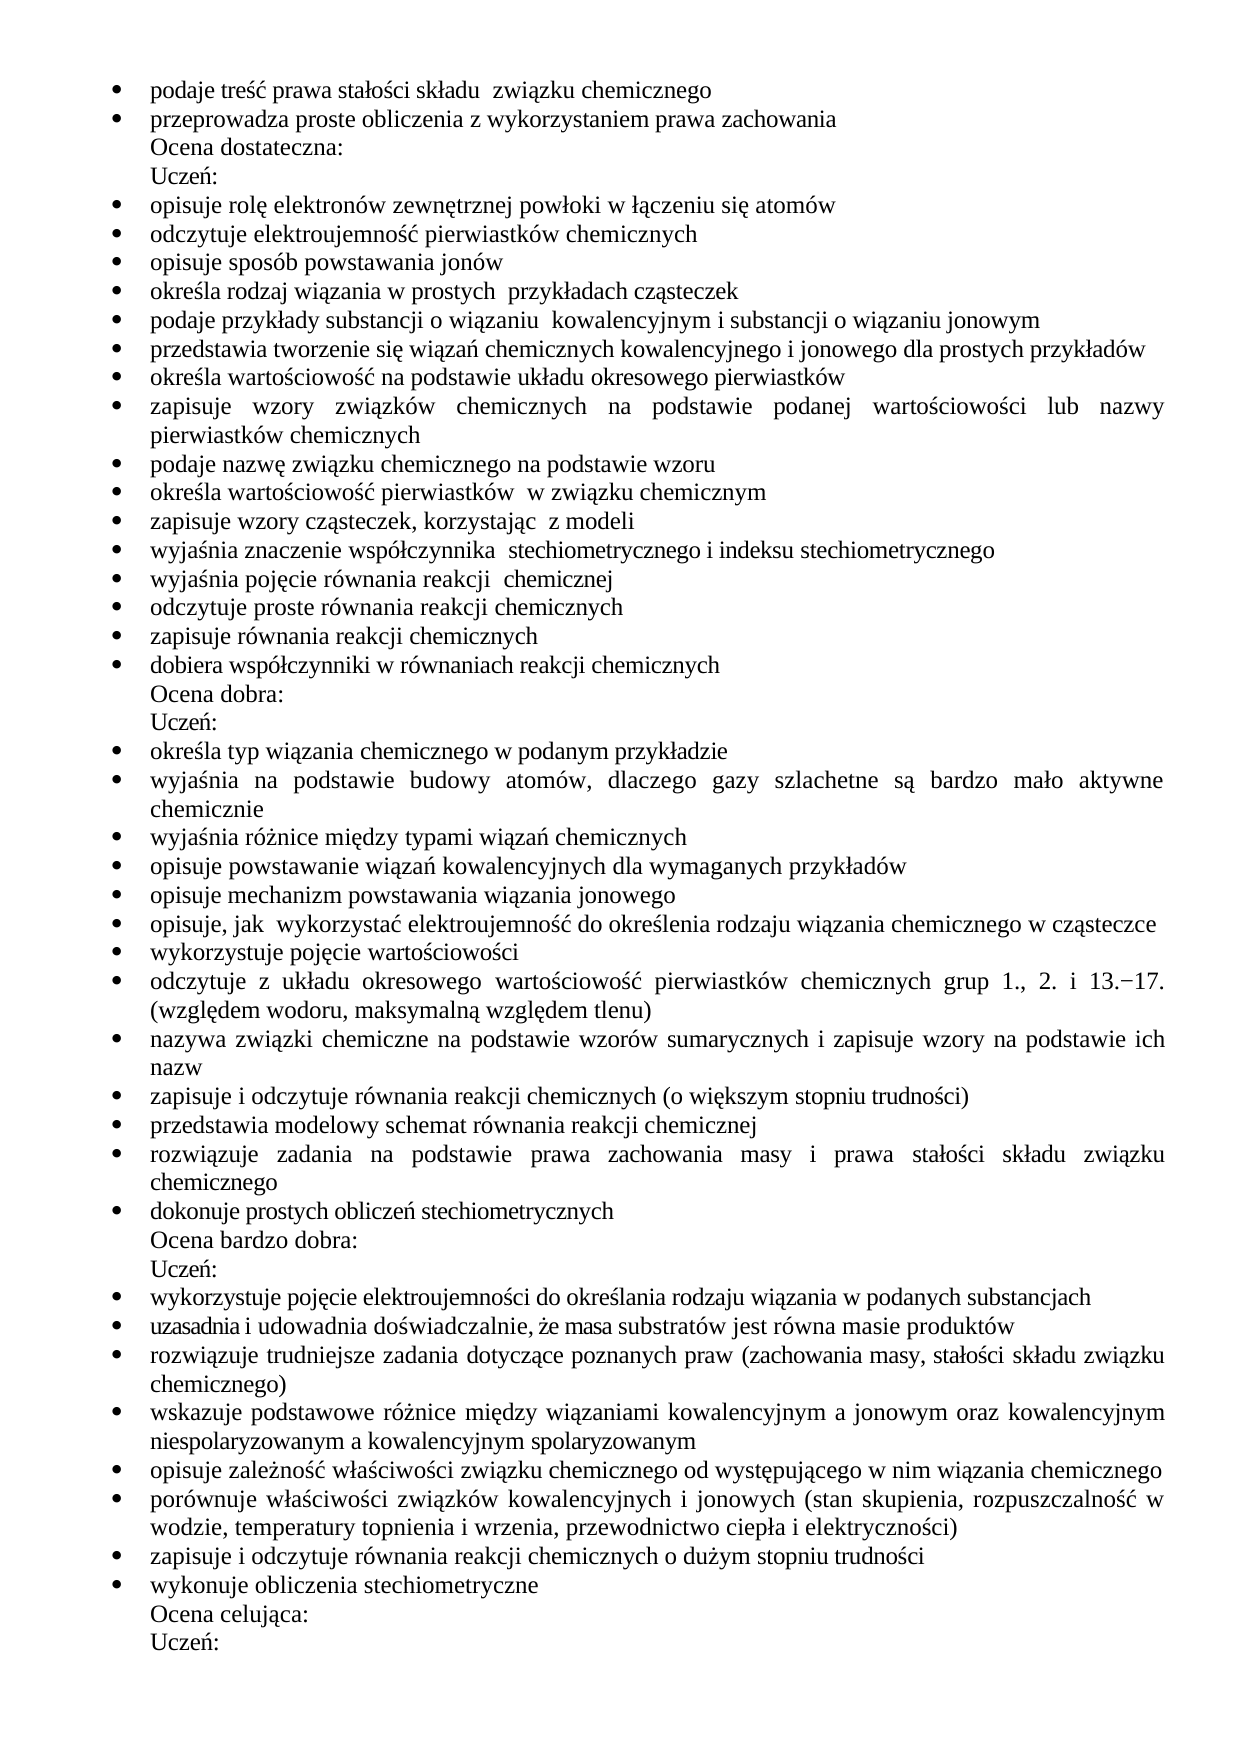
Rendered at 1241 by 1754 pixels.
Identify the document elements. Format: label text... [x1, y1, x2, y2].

list wyjaśnia pojęcie równania reakcji chemicznej [112, 564, 1165, 592]
list dobiera współczynniki w równaniach reakcji chemicznych [112, 650, 1165, 679]
list wyjaśnia na podstawie budowy atomów, dlaczego gazy szlachetne są bardzo mało aktywne chemicznie [112, 765, 1165, 822]
list wyjaśnia różnice między typami wiązań chemicznych [112, 822, 1165, 851]
list odczytuje z układu okresowego wartościowość pierwiastków chemicznych grup 1., 2. i 13.−17. (względem wodoru, maksymalną względem tlenu) [112, 966, 1165, 1024]
list Uczeń: [150, 161, 1165, 190]
list przedstawia tworzenie się wiązań chemicznych kowalencyjnego i jonowego dla prostych przykładów [112, 334, 1165, 362]
list Ocena dobra: [150, 679, 1165, 707]
list odczytuje proste równania reakcji chemicznych [112, 592, 1165, 621]
list opisuje, jak wykorzystać elektroujemność do określenia rodzaju wiązania chemicznego w cząsteczce [112, 909, 1165, 937]
list porównuje właściwości związków kowalencyjnych i jonowych (stan skupienia, rozpuszczalność w wodzie, temperatury topnienia i wrzenia, przewodnictwo ciepła i elektryczności) [112, 1484, 1165, 1541]
list Ocena bardzo dobra: [150, 1225, 1165, 1254]
list wykorzystuje pojęcie elektroujemności do określania rodzaju wiązania w podanych substancjach [112, 1282, 1165, 1311]
list nazywa związki chemiczne na podstawie wzorów sumarycznych i zapisuje wzory na podstawie ich nazw [112, 1024, 1165, 1081]
list zapisuje wzory związków chemicznych na podstawie podanej wartościowości lub nazwy pierwiastków chemicznych [112, 391, 1165, 449]
list przeprowadza proste obliczenia z wykorzystaniem prawa zachowania [112, 104, 1165, 132]
list podaje przykłady substancji o wiązaniu kowalencyjnym i substancji o wiązaniu jonowym [112, 305, 1165, 334]
list opisuje mechanizm powstawania wiązania jonowego [112, 880, 1165, 909]
list wskazuje podstawowe różnice między wiązaniami kowalencyjnym a jonowym oraz kowalencyjnym niespolaryzowanym a kowalencyjnym spolaryzowanym [112, 1397, 1165, 1455]
list opisuje powstawanie wiązań kowalencyjnych dla wymaganych przykładów [112, 851, 1165, 880]
list zapisuje równania reakcji chemicznych [112, 621, 1165, 650]
list zapisuje i odczytuje równania reakcji chemicznych o dużym stopniu trudności [112, 1541, 1165, 1570]
list Uczeń: [150, 1627, 1165, 1656]
list dokonuje prostych obliczeń stechiometrycznych [112, 1196, 1165, 1225]
list Uczeń: [150, 1254, 1165, 1282]
list opisuje rolę elektronów zewnętrznej powłoki w łączeniu się atomów [112, 190, 1165, 219]
list odczytuje elektroujemność pierwiastków chemicznych [112, 219, 1165, 247]
list wykorzystuje pojęcie wartościowości [112, 937, 1165, 966]
list rozwiązuje zadania na podstawie prawa zachowania masy i prawa stałości składu związku chemicznego [112, 1139, 1165, 1196]
list określa rodzaj wiązania w prostych przykładach cząsteczek [112, 276, 1165, 305]
list określa wartościowość na podstawie układu okresowego pierwiastków [112, 362, 1165, 391]
list określa typ wiązania chemicznego w podanym przykładzie [112, 736, 1165, 765]
list opisuje sposób powstawania jonów [112, 247, 1165, 276]
list zapisuje wzory cząsteczek, korzystając z modeli [112, 506, 1165, 535]
list podaje treść prawa stałości składu związku chemicznego [112, 75, 1165, 104]
list Ocena celująca: [150, 1599, 1165, 1627]
list przedstawia modelowy schemat równania reakcji chemicznej [112, 1110, 1165, 1139]
list Uczeń: [150, 707, 1165, 736]
list określa wartościowość pierwiastków w związku chemicznym [112, 477, 1165, 506]
list zapisuje i odczytuje równania reakcji chemicznych (o większym stopniu trudności) [112, 1081, 1165, 1110]
list uzasadnia i udowadnia doświadczalnie, że masa substratów jest równa masie produktów [112, 1311, 1165, 1340]
list wykonuje obliczenia stechiometryczne [112, 1570, 1165, 1599]
list rozwiązuje trudniejsze zadania dotyczące poznanych praw (zachowania masy, stałości składu związku chemicznego) [112, 1340, 1165, 1397]
list wyjaśnia znaczenie współczynnika stechiometrycznego i indeksu stechiometrycznego [112, 535, 1165, 564]
list Ocena dostateczna: [150, 132, 1165, 161]
list opisuje zależność właściwości związku chemicznego od występującego w nim wiązania chemicznego [112, 1455, 1165, 1484]
list podaje nazwę związku chemicznego na podstawie wzoru [112, 449, 1165, 477]
